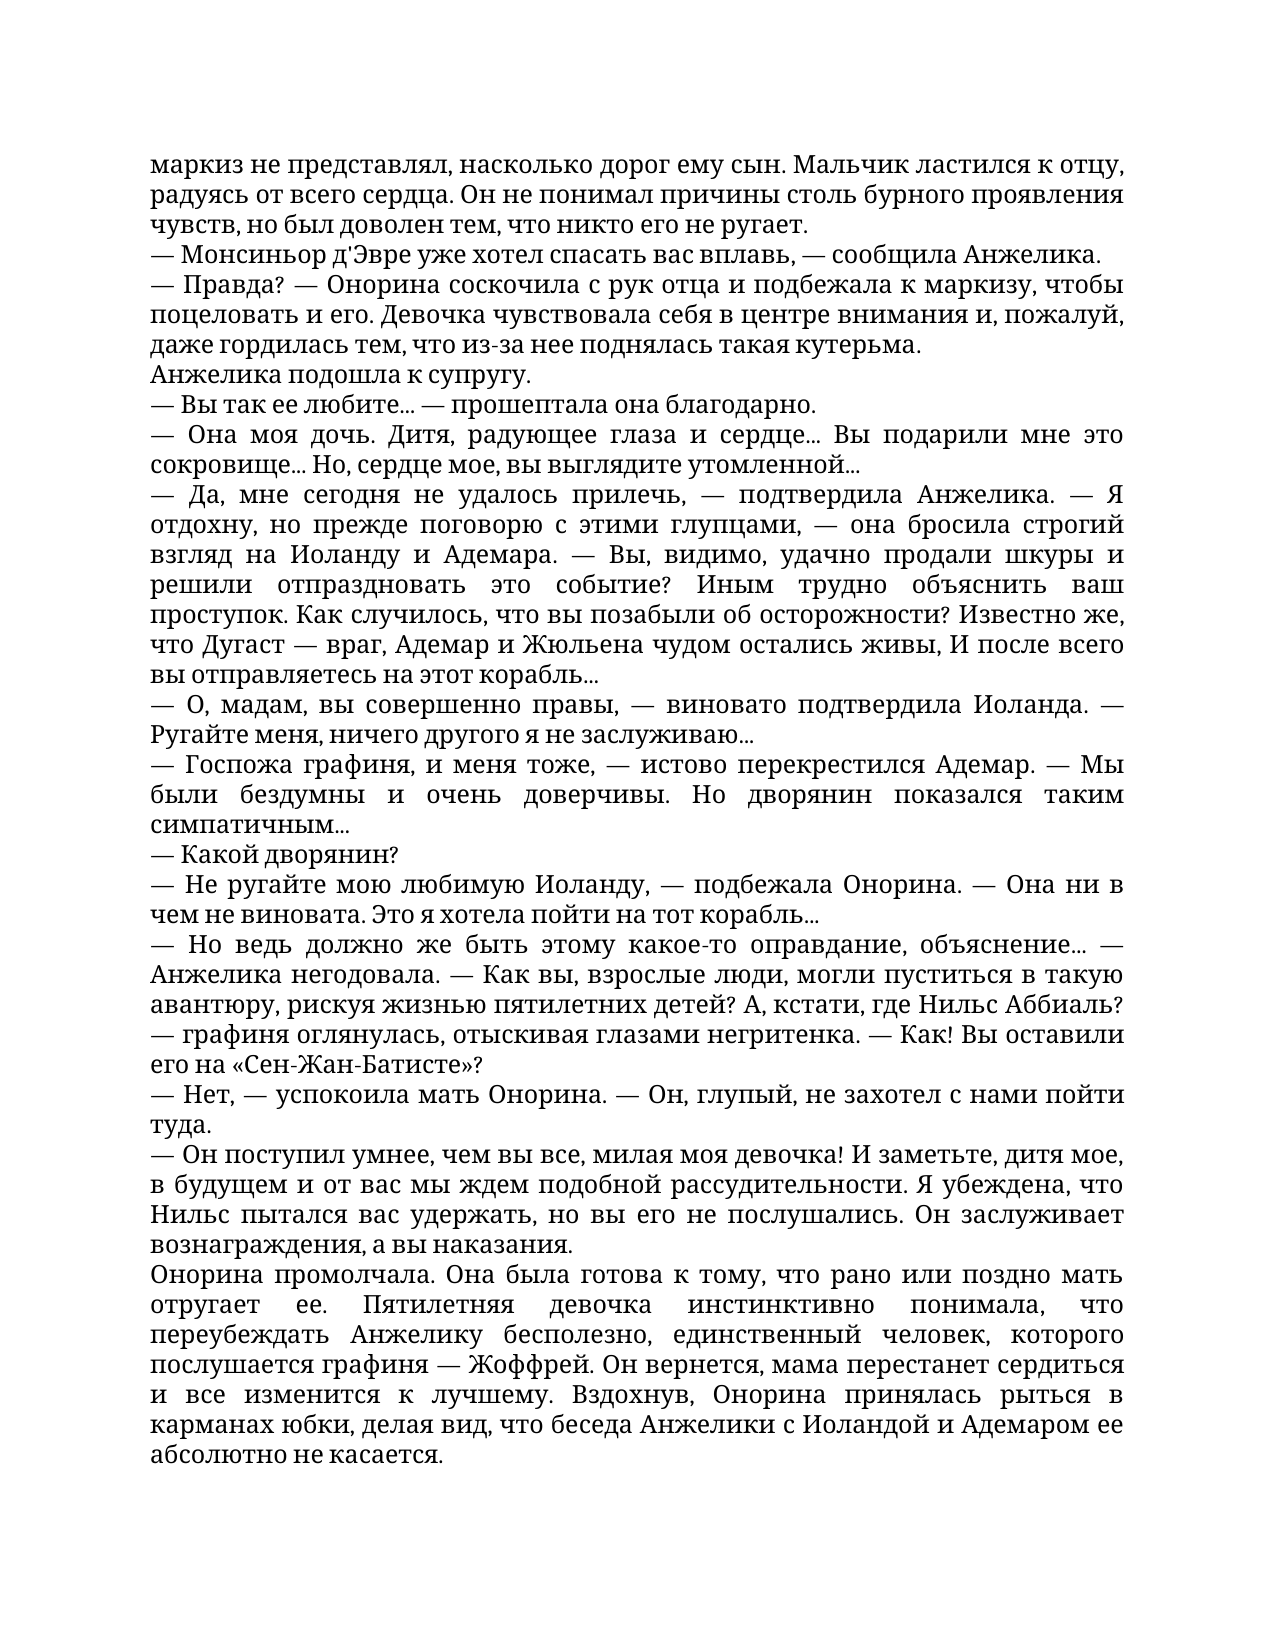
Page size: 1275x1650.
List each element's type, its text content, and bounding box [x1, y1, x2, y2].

text Анжелика подошла к супругу. [150, 360, 1125, 390]
text Онорина промолчала. Она была готова к тому, что рано или поздно мать отругает ее. Пятилетняя девочка инстинктивно понимала, что переубеждать Анжелику бесполезно, единственный человек, которого послушается графиня — Жоффрей. Он вернется, мама перестанет сердиться и все изменится к лучшему. Вздохнув, Онорина принялась рыться в карманах юбки, делая вид, что беседа Анжелики с Иоландой и Адемаром ее абсолютно не касается. [150, 1260, 1125, 1470]
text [150, 150, 1125, 240]
text — Да, мне сегодня не удалось прилечь, — подтвердила Анжелика. — Я отдохну, но прежде поговорю с этими глупцами, — она бросила строгий взгляд на Иоланду и Адемара. — Вы, видимо, удачно продали шкуры и решили отпраздновать это событие? Иным трудно объяснить ваш проступок. Как случилось, что вы позабыли об осторожности? Известно же, что Дугаст — враг, Адемар и Жюльена чудом остались живы, И после всего вы отправляетесь на этот корабль... [150, 480, 1125, 690]
text — Госпожа графиня, и меня тоже, — истово перекрестился Адемар. — Мы были бездумны и очень доверчивы. Но дворянин показался таким симпатичным... [150, 750, 1125, 840]
text — Монсиньор д'Эвре уже хотел спасать вас вплавь, — сообщила Анжелика. [150, 240, 1125, 270]
text — Вы так ее любите... — прошептала она благодарно. [150, 390, 1125, 420]
text — Он поступил умнее, чем вы все, милая моя девочка! И заметьте, дитя мое, в будущем и от вас мы ждем подобной рассудительности. Я убеждена, что Нильс пытался вас удержать, но вы его не послушались. Он заслуживает вознаграждения, а вы наказания. [150, 1140, 1125, 1260]
text — Она моя дочь. Дитя, радующее глаза и сердце... Вы подарили мне это сокровище... Но, сердце мое, вы выглядите утомленной... [150, 420, 1125, 480]
text — О, мадам, вы совершенно правы, — виновато подтвердила Иоланда. — Ругайте меня, ничего другого я не заслуживаю... [150, 690, 1125, 750]
text — Правда? — Онорина соскочила с рук отца и подбежала к маркизу, чтобы поцеловать и его. Девочка чувствовала себя в центре внимания и, пожалуй, даже гордилась тем, что из-за нее поднялась такая кутерьма. [150, 270, 1125, 360]
text — Какой дворянин? [150, 840, 1125, 870]
text — Не ругайте мою любимую Иоланду, — подбежала Онорина. — Она ни в чем не виновата. Это я хотела пойти на тот корабль... [150, 870, 1125, 930]
text — Но ведь должно же быть этому какое-то оправдание, объяснение... — Анжелика негодовала. — Как вы, взрослые люди, могли пуститься в такую авантюру, рискуя жизнью пятилетних детей? А, кстати, где Нильс Аббиаль? — графиня оглянулась, отыскивая глазами негритенка. — Как! Вы оставили его на «Сен-Жан-Батисте»? [150, 930, 1125, 1080]
text — Нет, — успокоила мать Онорина. — Он, глупый, не захотел с нами пойти туда. [150, 1080, 1125, 1140]
